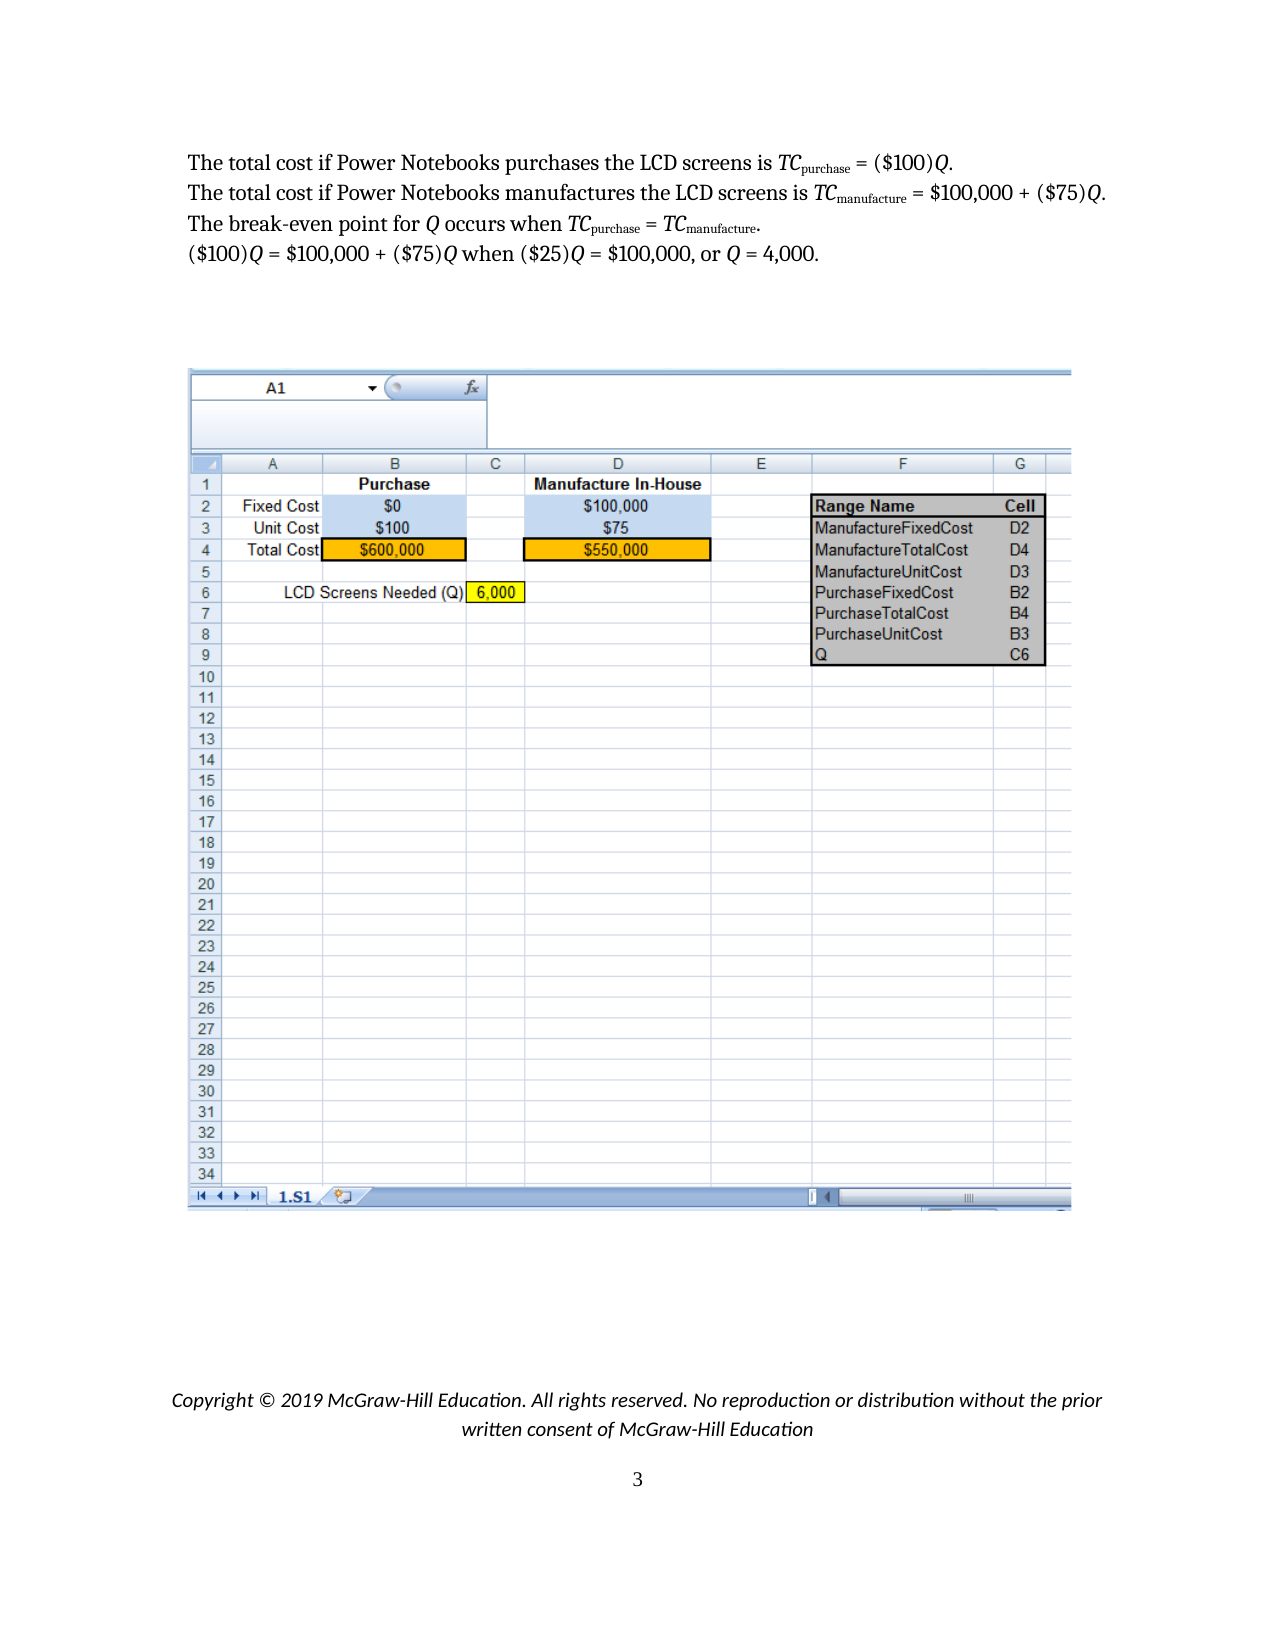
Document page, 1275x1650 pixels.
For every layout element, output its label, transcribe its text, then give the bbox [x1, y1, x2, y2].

text The total cost if Power Notebooks purchases the LCD screens is TCpurchase = ($100)Q. The total cost if Power Notebooks manufactures the LCD screens is TCmanufacture = $100,000 + ($75)Q. The break-even point for Q occurs when TCpurchase = TCmanufacture. ($100)Q = $100,000 + ($75)Q when ($25)Q = $100,000, or Q = 4,000. [187, 150, 1125, 267]
picture [187, 368, 1072, 1211]
